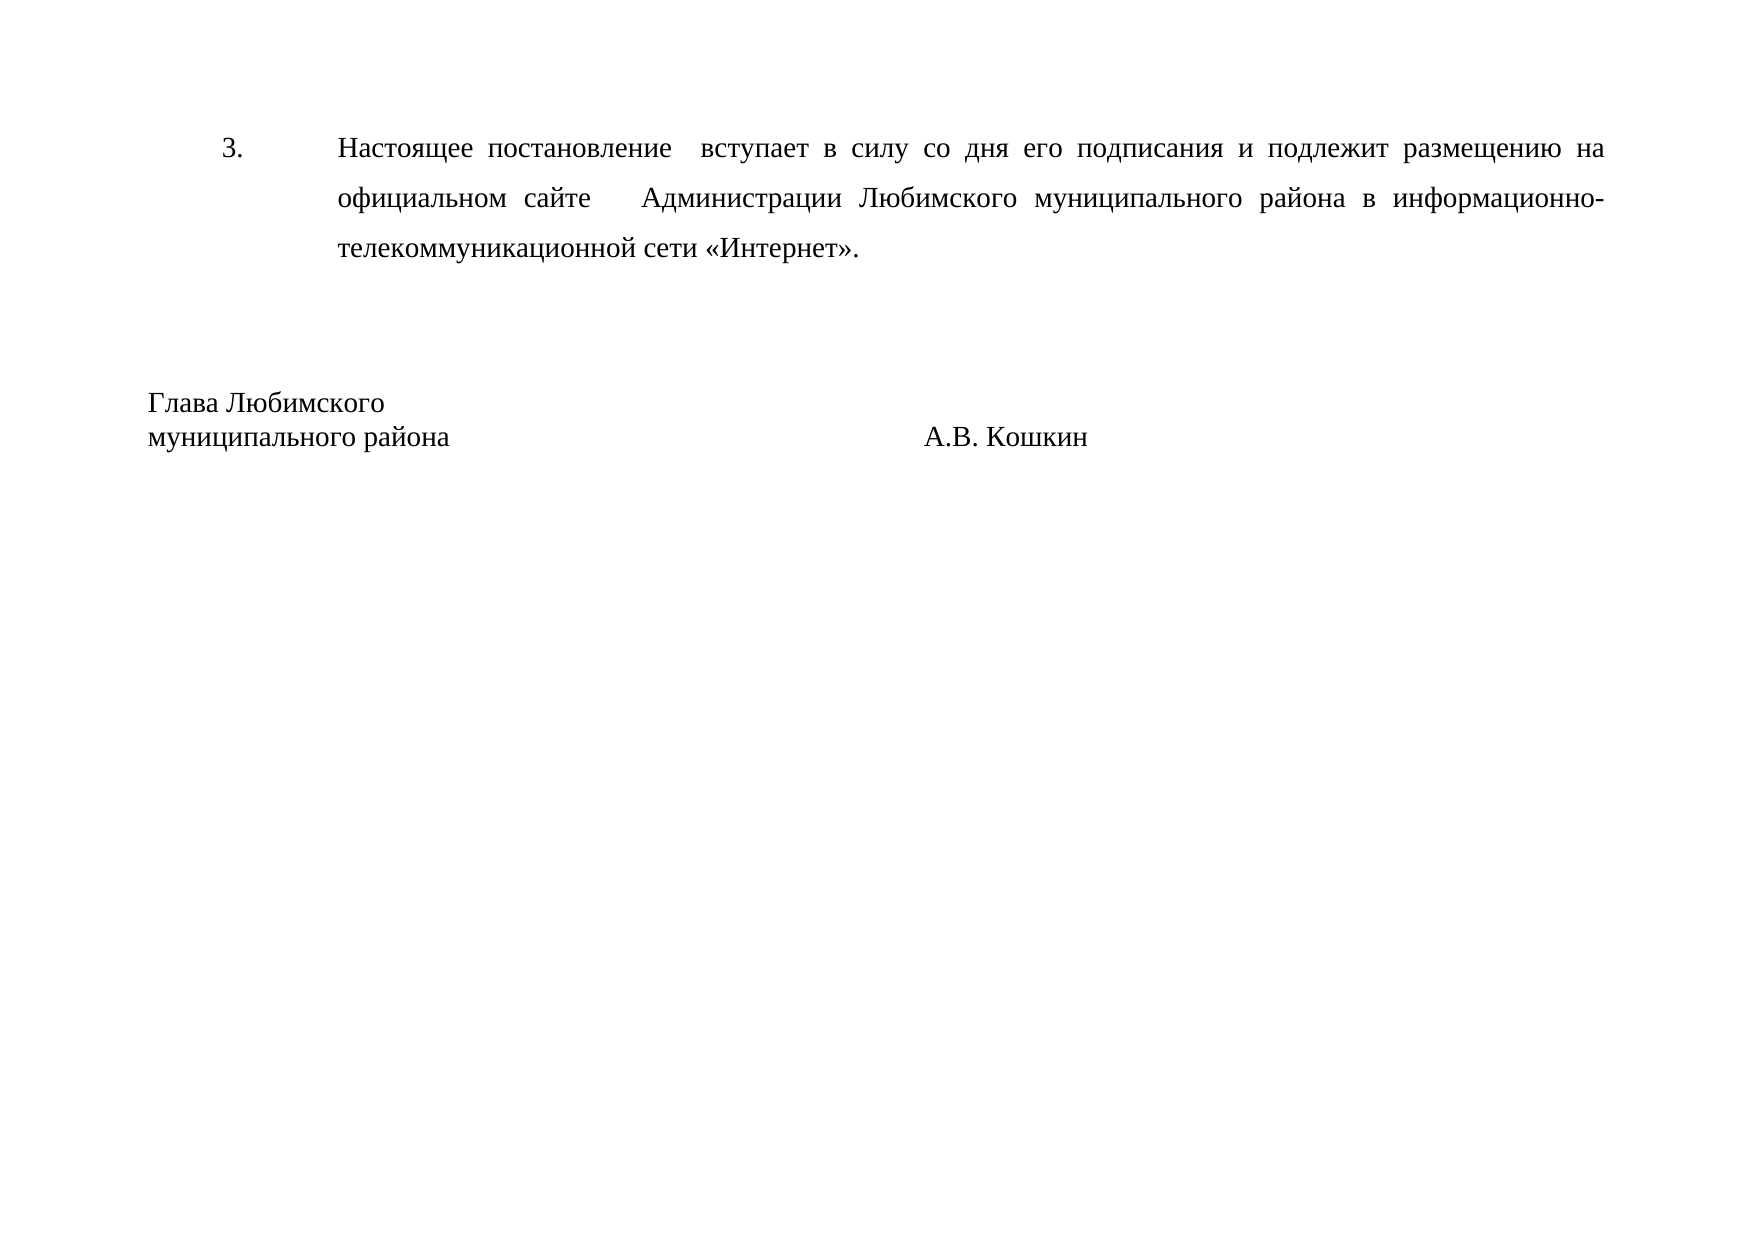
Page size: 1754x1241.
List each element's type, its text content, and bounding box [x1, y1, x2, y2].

list Настоящее постановление вступает в силу со дня его подписания и подлежит размещению на официальном сайте Администрации Любимского муниципального района в информационно-телекоммуникационной сети «Интернет». [222, 130, 1606, 264]
text муниципального района А.В. Кошкин [148, 419, 1606, 453]
text Глава Любимского [148, 386, 1606, 419]
